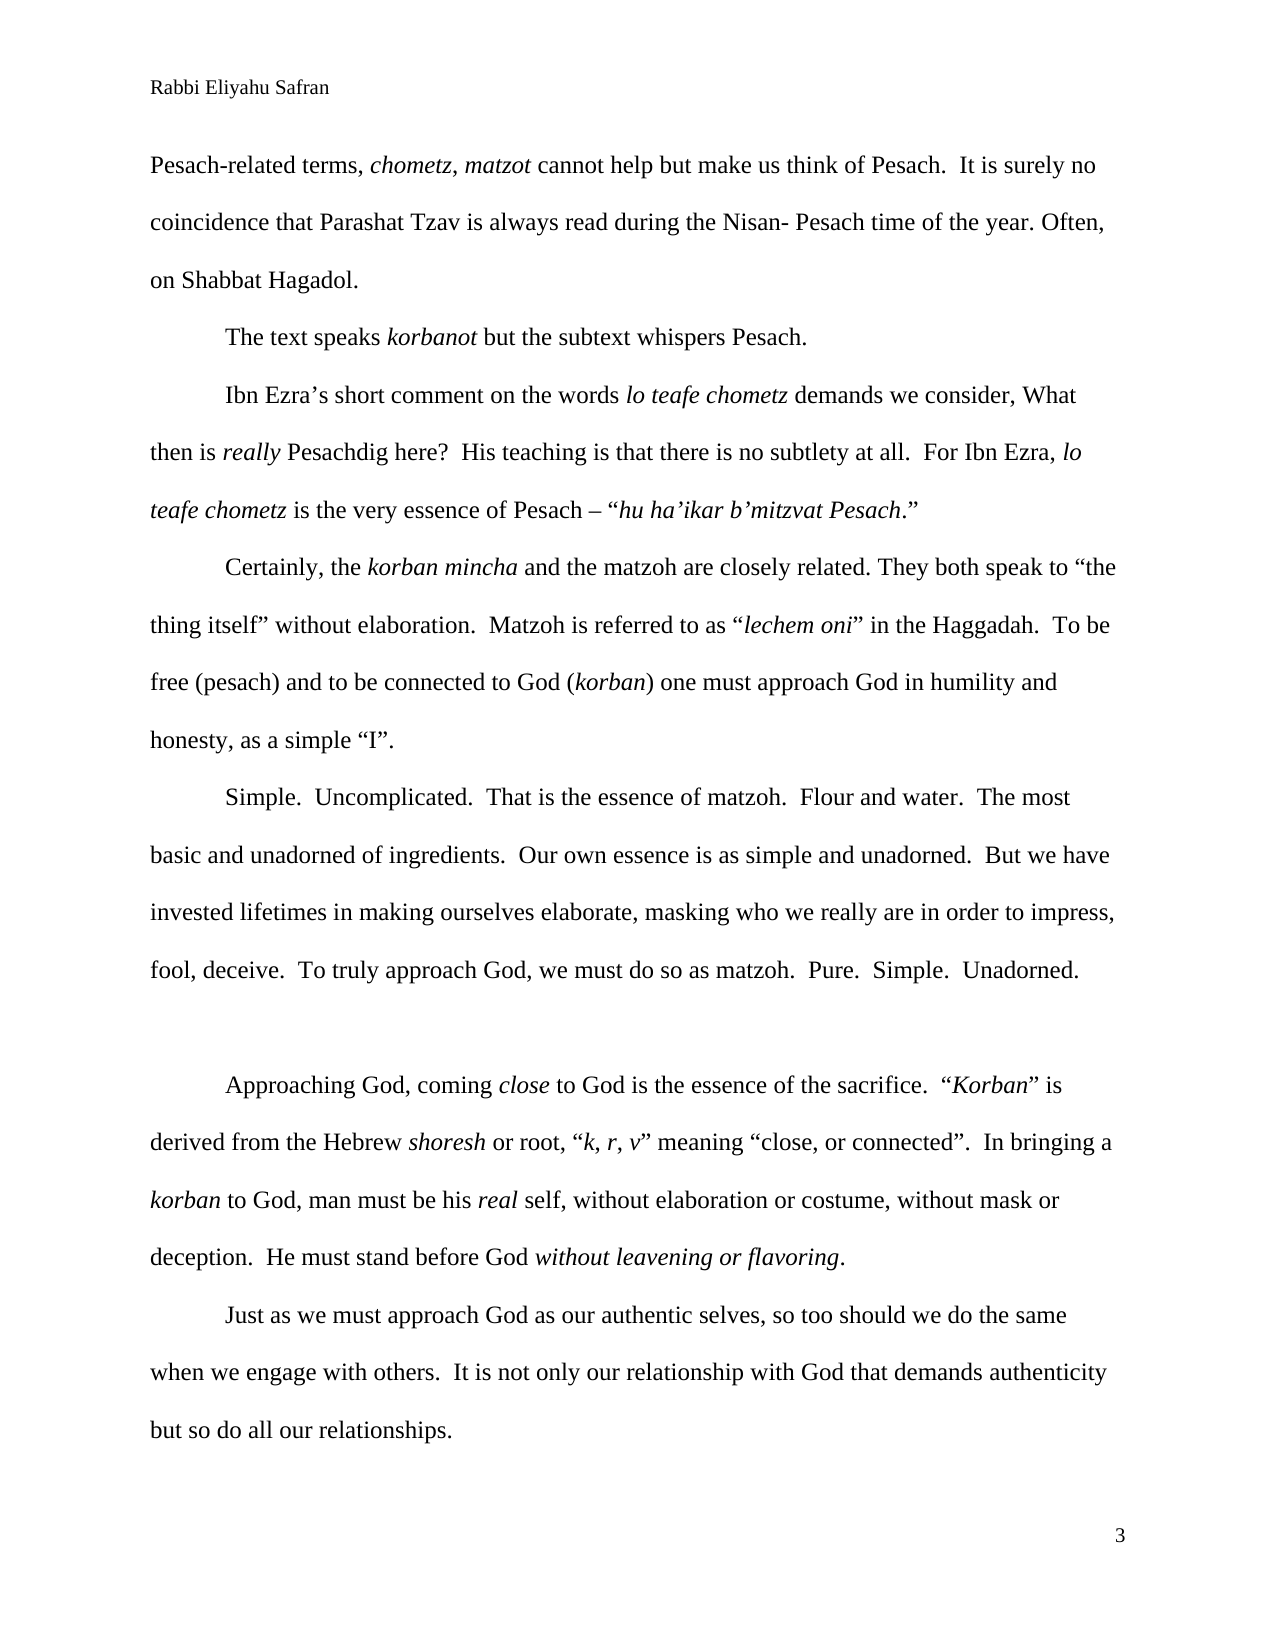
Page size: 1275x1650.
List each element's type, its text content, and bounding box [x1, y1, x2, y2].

text Certainly, the korban mincha and the matzoh are closely related. They both speak to “the thing itself” without elaboration. Matzoh is referred to as “lechem oni” in the Haggadah. To be free (pesach) and to be connected to God (korban) one must approach God in humility and honesty, as a simple “I”. [150, 552, 1125, 754]
text Ibn Ezra’s short comment on the words lo teafe chometz demands we consider, What then is really Pesachdig here? His teaching is that there is no subtlety at all. For Ibn Ezra, lo teafe chometz is the very essence of Pesach – “hu ha’ikar b’mitzvat Pesach.” [150, 380, 1125, 524]
text Just as we must approach God as our authentic selves, so too should we do the same when we engage with others. It is not only our relationship with God that demands authenticity but so do all our relationships. [150, 1300, 1125, 1444]
text Simple. Uncomplicated. That is the essence of matzoh. Flour and water. The most basic and unadorned of ingredients. Our own essence is as simple and unadorned. But we have invested lifetimes in making ourselves elaborate, masking who we really are in order to impress, fool, deceive. To truly approach God, we must do so as matzoh. Pure. Simple. Unadorned. [150, 782, 1125, 984]
text Approaching God, coming close to God is the essence of the sacrifice. “Korban” is derived from the Hebrew shoresh or root, “k, r, v” meaning “close, or connected”. In bringing a korban to God, man must be his real self, without elaboration or costume, without mask or deception. He must stand before God without leavening or flavoring. [150, 1070, 1125, 1271]
text The text speaks korbanot but the subtext whispers Pesach. [150, 322, 1125, 351]
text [150, 150, 1125, 294]
